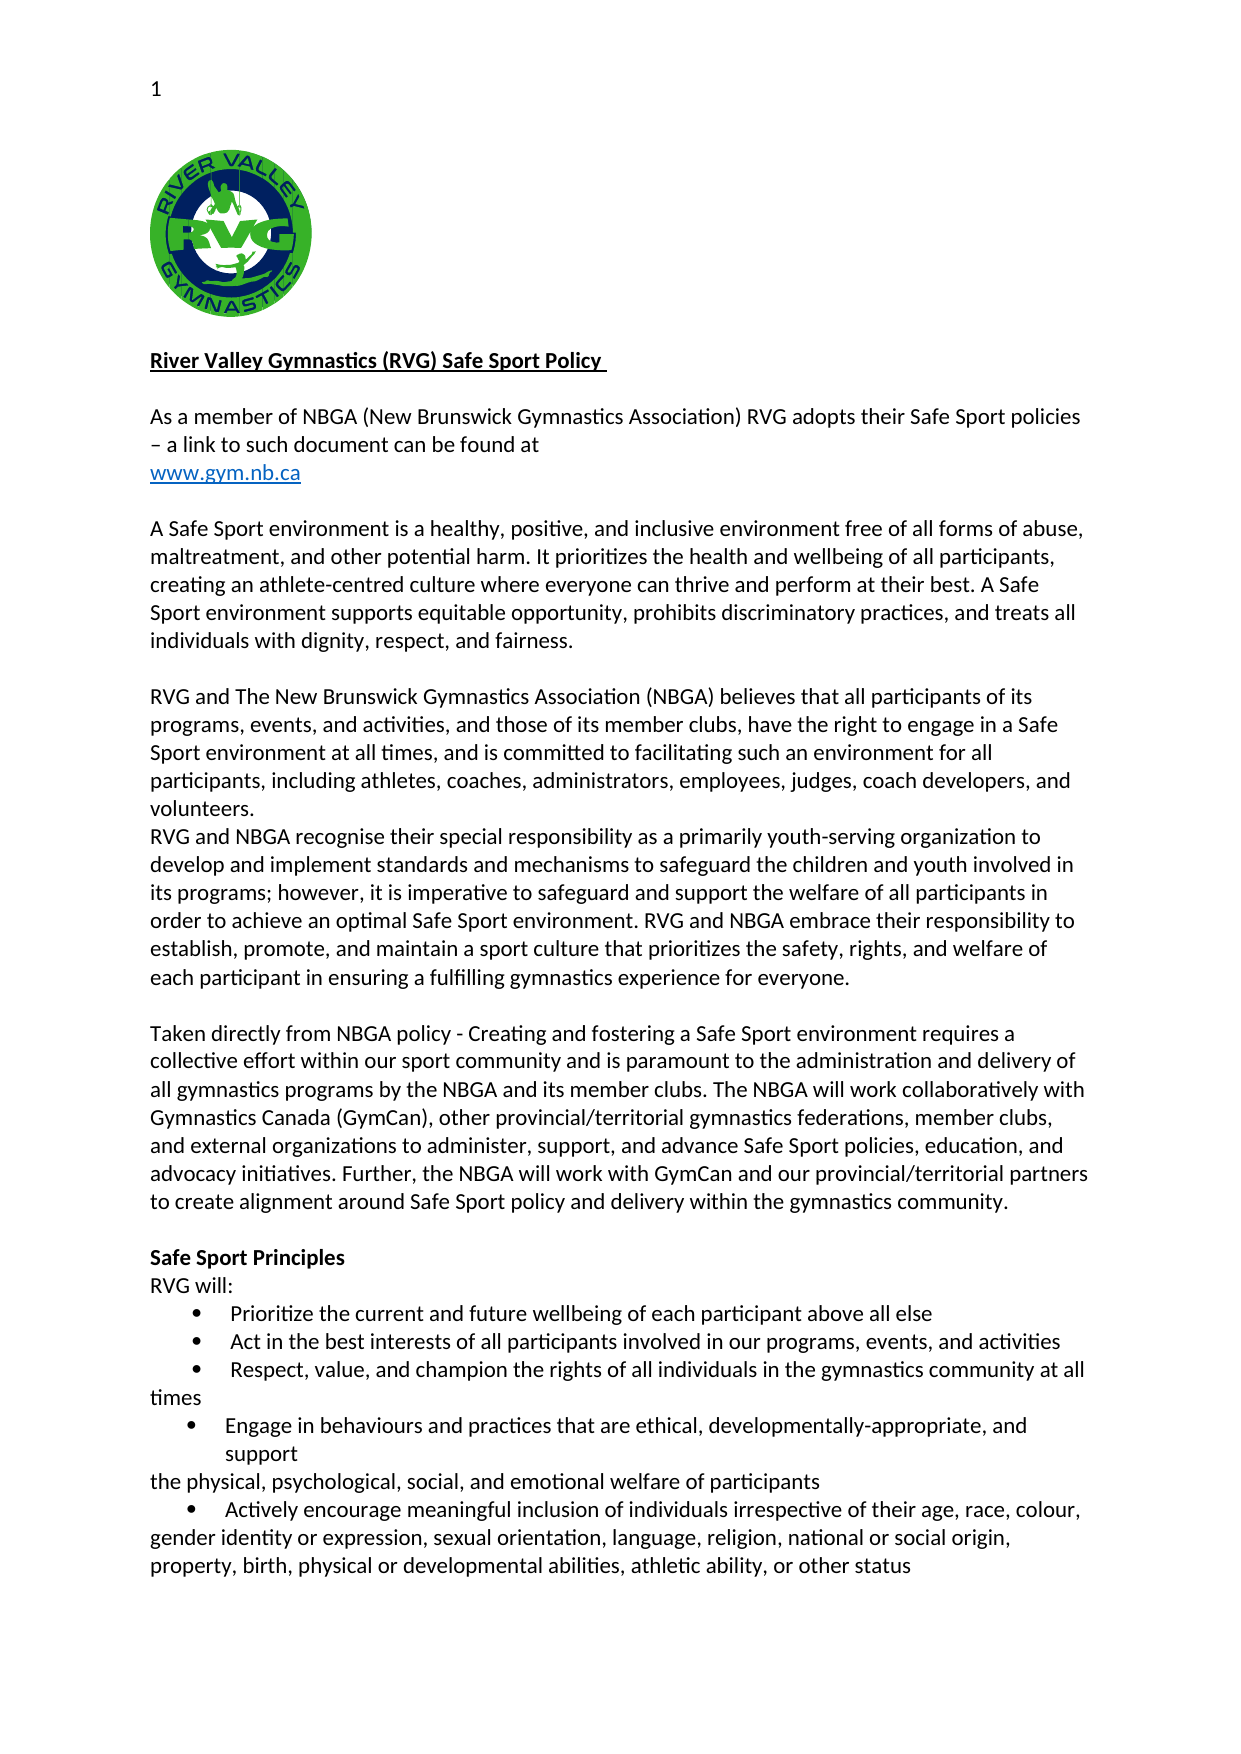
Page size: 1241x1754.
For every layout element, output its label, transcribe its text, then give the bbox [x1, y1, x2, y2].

text Taken directly from NBGA policy - Creating and fostering a Safe Sport environment requires a collective effort within our sport community and is paramount to the administration and delivery of all gymnastics programs by the NBGA and its member clubs. The NBGA will work collaboratively with Gymnastics Canada (GymCan), other provincial/territorial gymnastics federations, member clubs, and external organizations to administer, support, and advance Safe Sport policies, education, and advocacy initiatives. Further, the NBGA will work with GymCan and our provincial/territorial partners to create alignment around Safe Sport policy and delivery within the gymnastics community. [150, 1019, 1090, 1215]
text A Safe Sport environment is a healthy, positive, and inclusive environment free of all forms of abuse, maltreatment, and other potential harm. It prioritizes the health and wellbeing of all participants, creating an athlete-centred culture where everyone can thrive and perform at their best. A Safe Sport environment supports equitable opportunity, prohibits discriminatory practices, and treats all individuals with dignity, respect, and fairness. [150, 514, 1090, 654]
text times [150, 1383, 1090, 1411]
text www.gym.nb.ca [150, 458, 1090, 486]
text RVG and NBGA recognise their special responsibility as a primarily youth-serving organization to develop and implement standards and mechanisms to safeguard the children and youth involved in its programs; however, it is imperative to safeguard and support the welfare of all participants in order to achieve an optimal Safe Sport environment. RVG and NBGA embrace their responsibility to establish, promote, and maintain a sport culture that prioritizes the safety, rights, and welfare of each participant in ensuring a fulfilling gymnastics experience for everyone. [150, 822, 1090, 991]
text gender identity or expression, sexual orientation, language, religion, national or social origin, property, birth, physical or developmental abilities, athletic ability, or other status [150, 1523, 1090, 1579]
list Actively encourage meaningful inclusion of individuals irrespective of their age, race, colour, [187, 1495, 1090, 1523]
text Safe Sport Principles [150, 1243, 1090, 1271]
list Respect, value, and champion the rights of all individuals in the gymnastics community at all [193, 1355, 1090, 1383]
text RVG and The New Brunswick Gymnastics Association (NBGA) believes that all participants of its programs, events, and activities, and those of its member clubs, have the right to engage in a Safe Sport environment at all times, and is committed to facilitating such an environment for all participants, including athletes, coaches, administrators, employees, judges, coach developers, and volunteers. [150, 682, 1090, 822]
text RVG will: [150, 1271, 1090, 1299]
text River Valley Gymnastics (RVG) Safe Sport Policy [150, 346, 1090, 374]
list Engage in behaviours and practices that are ethical, developmentally-appropriate, and support [187, 1411, 1090, 1467]
text the physical, psychological, social, and emotional welfare of participants [150, 1467, 1090, 1495]
list Act in the best interests of all participants involved in our programs, events, and activities [193, 1327, 1090, 1355]
text As a member of NBGA (New Brunswick Gymnastics Association) RVG adopts their Safe Sport policies – a link to such document can be found at [150, 402, 1090, 458]
list Prioritize the current and future wellbeing of each participant above all else [193, 1299, 1090, 1327]
